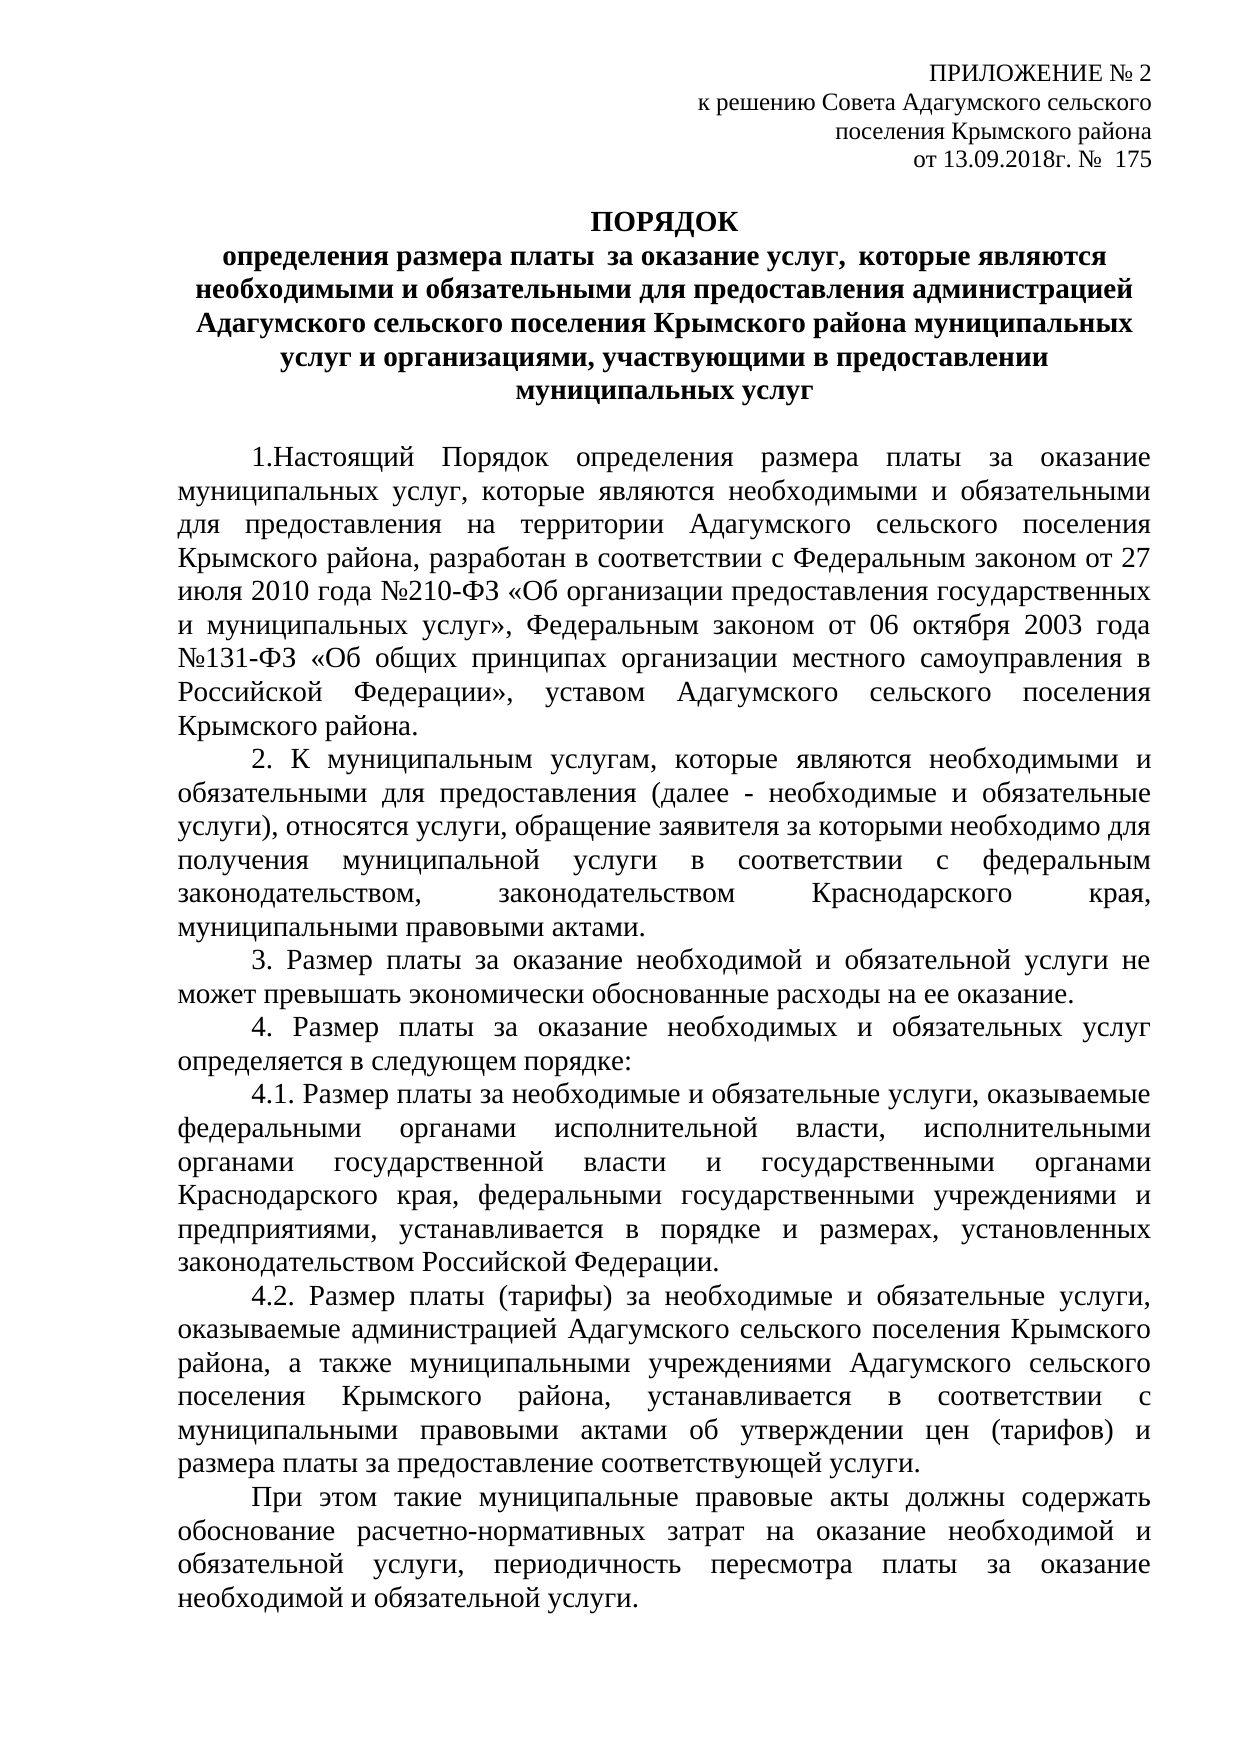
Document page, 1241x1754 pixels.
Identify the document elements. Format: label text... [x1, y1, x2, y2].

text 1.Настоящий Порядок определения размера платы за оказание муниципальных услуг, которые являются необходимыми и обязательными для предоставления на территории Адагумского сельского поселения Крымского района, разработан в соответствии с Федеральным законом от 27 июля 2010 года №210-ФЗ «Об организации предоставления государственных и муниципальных услуг», Федеральным законом от 06 октября 2003 года №131-ФЗ «Об общих принципах организации местного самоуправления в Российской Федерации», уставом Адагумского сельского поселения Крымского района. [177, 439, 1152, 741]
text 4. Размер платы за оказание необходимых и обязательных услуг определяется в следующем порядке: [177, 1009, 1152, 1077]
text к решению Совета Адагумского сельского [177, 87, 1152, 116]
text 3. Размер платы за оказание необходимой и обязательной услуги не может превышать экономически обоснованные расходы на ее оказание. [177, 942, 1152, 1009]
text 2. К муниципальным услугам, которые являются необходимыми и обязательными для предоставления (далее - необходимые и обязательные услуги), относятся услуги, обращение заявителя за которыми необходимо для получения муниципальной услуги в соответствии с федеральным законодательством, законодательством Краснодарского края, муниципальными правовыми актами. [177, 741, 1152, 942]
text ПОРЯДОК [177, 204, 1152, 238]
text 4.1. Размер платы за необходимые и обязательные услуги, оказываемые федеральными органами исполнительной власти, исполнительными органами государственной власти и государственными органами Краснодарского края, федеральными государственными учреждениями и предприятиями, устанавливается в порядке и размерах, установленных законодательством Российской Федерации. [177, 1077, 1152, 1278]
text ПРИЛОЖЕНИЕ № 2 [177, 58, 1152, 87]
text от 13.09.2018г. № 175 [177, 144, 1152, 173]
text определения размера платы за оказание услуг, которые являются необходимыми и обязательными для предоставления администрацией Адагумского сельского поселения Крымского района муниципальных услуг и организациями, участвующими в предоставлении муниципальных услуг [177, 238, 1152, 406]
text поселения Крымского района [177, 116, 1152, 144]
text 4.2. Размер платы (тарифы) за необходимые и обязательные услуги, оказываемые администрацией Адагумского сельского поселения Крымского района, а также муниципальными учреждениями Адагумского сельского поселения Крымского района, устанавливается в соответствии с муниципальными правовыми актами об утверждении цен (тарифов) и размера платы за предоставление соответствующей услуги. [177, 1278, 1152, 1479]
text При этом такие муниципальные правовые акты должны содержать обоснование расчетно-нормативных затрат на оказание необходимой и обязательной услуги, периодичность пересмотра платы за оказание необходимой и обязательной услуги. [177, 1479, 1152, 1613]
